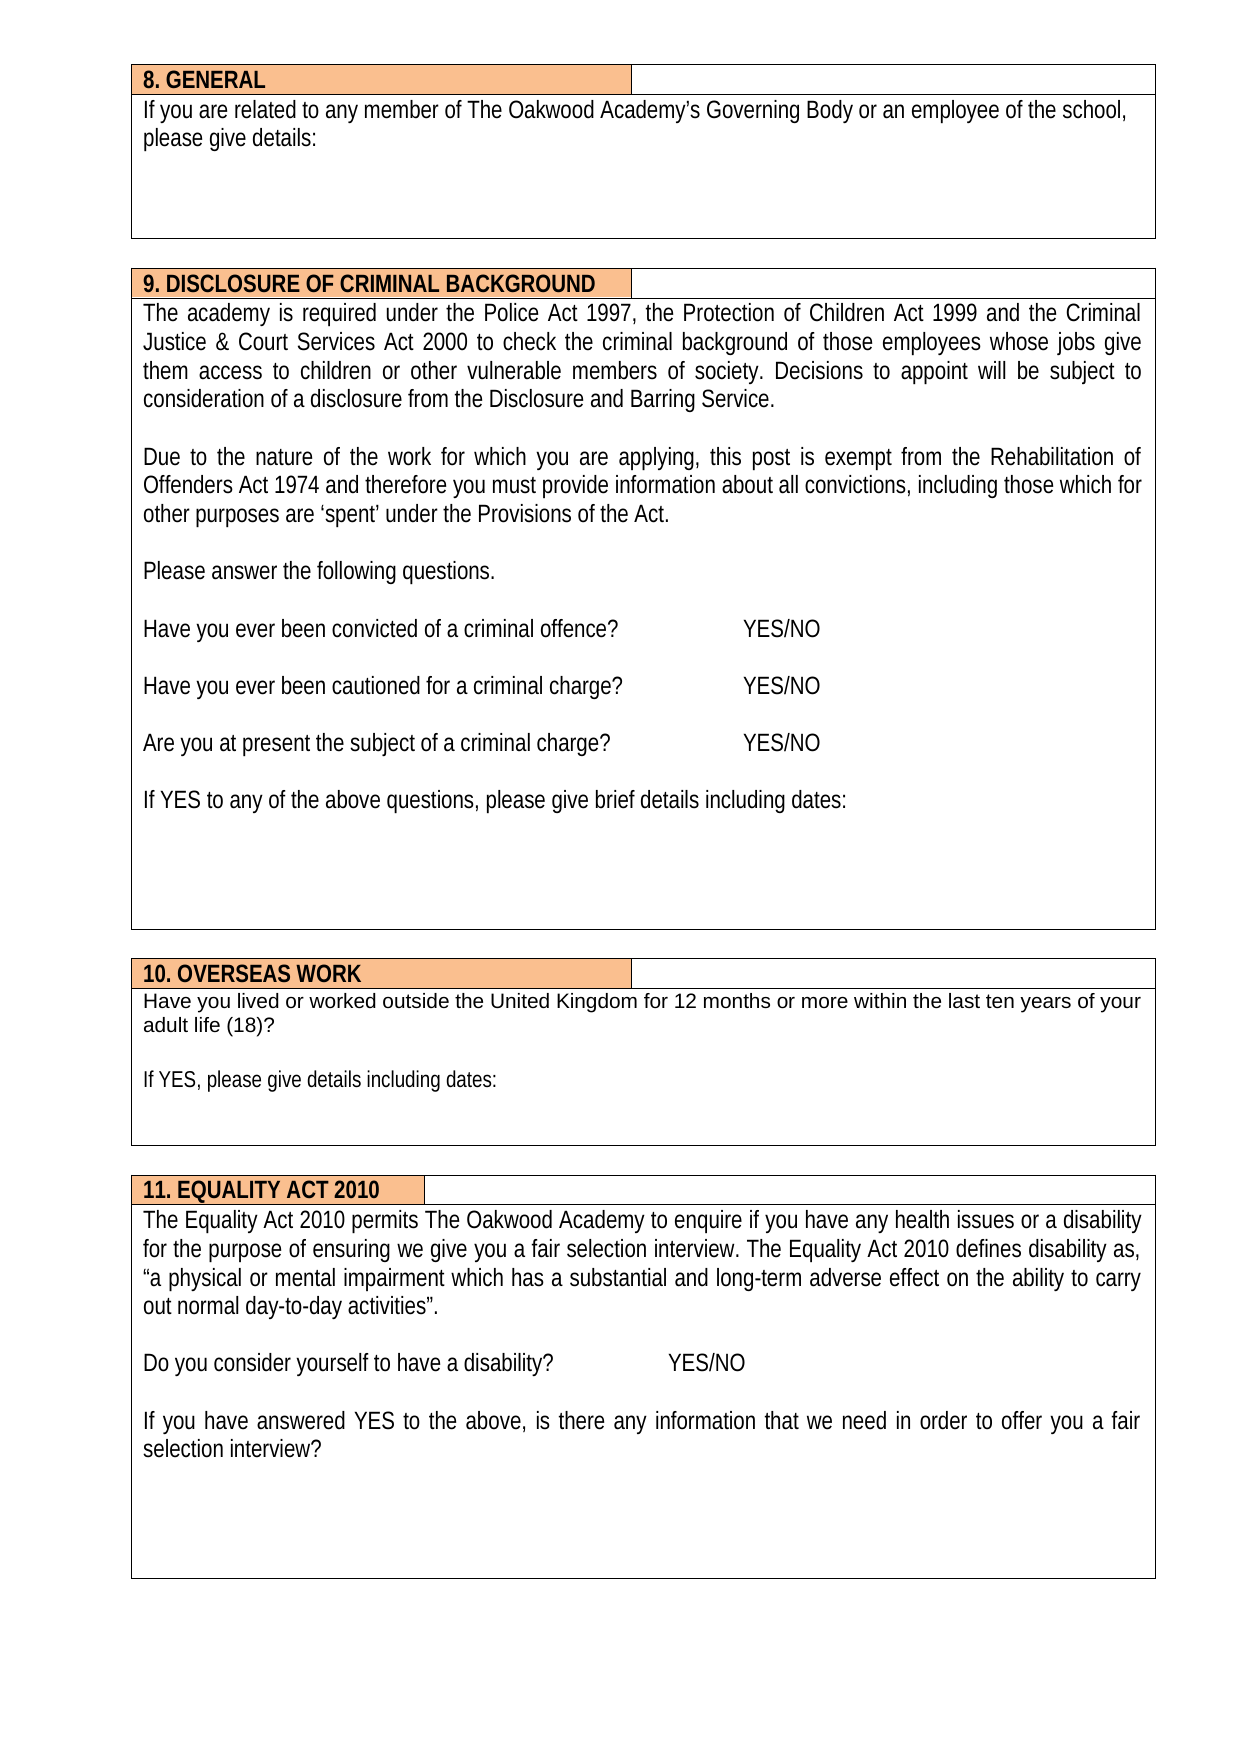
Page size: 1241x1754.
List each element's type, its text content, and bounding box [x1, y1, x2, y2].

table_header [632, 269, 1155, 297]
table_header 8. GENERAL [132, 65, 631, 94]
table_header 10. OVERSEAS WORK [132, 959, 631, 988]
table_header [632, 65, 1155, 94]
table_cell Have you lived or worked outside the United Kingdom for 12 months or more within the last ten years of your adult life (18)? If YES, please give details including dates: [132, 989, 1155, 1145]
table_cell If you are related to any member of The Oakwood Academy’s Governing Body or an employee of the school, please give details: [132, 95, 1155, 238]
table_cell The Equality Act 2010 permits The Oakwood Academy to enquire if you have any health issues or a disability for the purpose of ensuring we give you a fair selection interview. The Equality Act 2010 defines disability as, “a physical or mental impairment which has a substantial and long-term adverse effect on the ability to carry out normal day-to-day activities”. Do you consider yourself to have a disability? YES/NO If you have answered YES to the above, is there any information that we need in order to offer you a fair selection interview? PPLICATION FOR THE POST OF [132, 1205, 1155, 1578]
table_header [425, 1176, 1155, 1204]
table_header [632, 959, 1155, 988]
table_cell The academy is required under the Police Act 1997, the Protection of Children Act 1999 and the Criminal Justice & Court Services Act 2000 to check the criminal background of those employees whose jobs give them access to children or other vulnerable members of society. Decisions to appoint will be subject to consideration of a disclosure from the Disclosure and Barring Service. Due to the nature of the work for which you are applying, this post is exempt from the Rehabilitation of Offenders Act 1974 and therefore you must provide information about all convictions, including those which for other purposes are ‘spent’ under the Provisions of the Act. Please answer the following questions. Have you ever been convicted of a criminal offence? YES/NO Have you ever been cautioned for a criminal charge? YES/NO Are you at present the subject of a criminal charge? YES/NO If YES to any of the above questions, please give brief details including dates: Is YES to any o APPLICATION FOR THE POST OF [132, 299, 1155, 929]
table_header 11. EQUALITY ACT 2010 [132, 1176, 424, 1204]
table_header 9. DISCLOSURE OF CRIMINAL BACKGROUND [132, 269, 631, 297]
